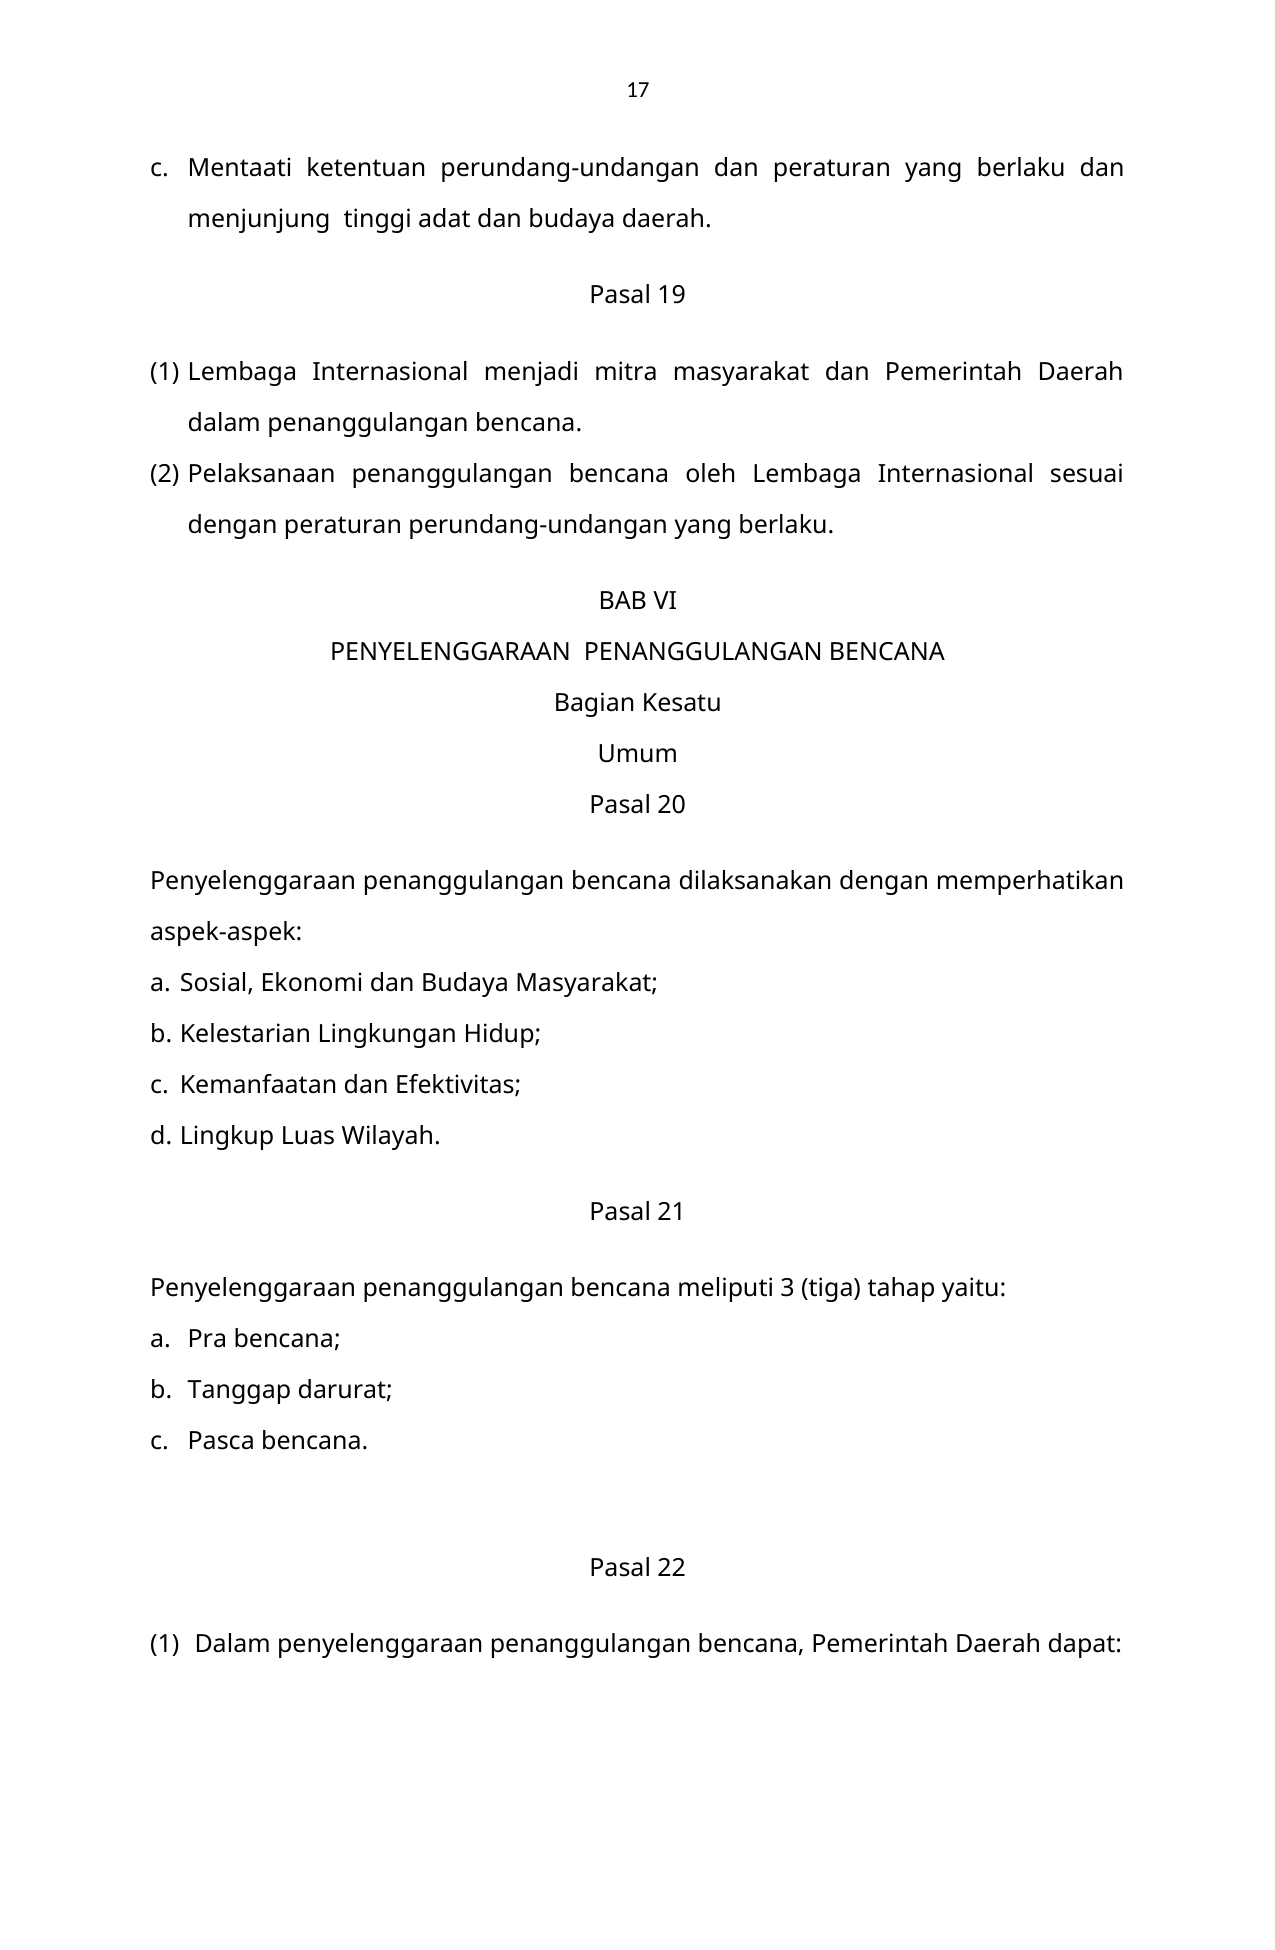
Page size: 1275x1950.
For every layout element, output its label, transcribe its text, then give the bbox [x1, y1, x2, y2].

list Lembaga Internasional menjadi mitra masyarakat dan Pemerintah Daerah dalam penanggulangan bencana. [150, 353, 1125, 438]
list Penyelenggaraan penanggulangan bencana dilaksanakan dengan memperhatikan aspek-aspek: [150, 862, 1125, 948]
text Penyelenggaraan penanggulangan bencana meliputi 3 (tiga) tahap yaitu: [150, 1270, 1125, 1304]
list Bagian Kesatu [150, 684, 1125, 718]
list BAB VI [150, 582, 1125, 616]
list Mentaati ketentuan perundang-undangan dan peraturan yang berlaku dan menjunjung tinggi adat dan budaya daerah. [150, 150, 1125, 235]
list Tanggap darurat; [150, 1372, 1125, 1406]
list PENYELENGGARAAN PENANGGULANGAN BENCANA [150, 633, 1125, 667]
list Pasca bencana. [150, 1423, 1125, 1457]
list Pelaksanaan penanggulangan bencana oleh Lembaga Internasional sesuai dengan peraturan perundang-undangan yang berlaku. [150, 455, 1125, 540]
list Kemanfaatan dan Efektivitas; [150, 1067, 1125, 1101]
list Umum [150, 735, 1125, 769]
list Pra bencana; [150, 1321, 1125, 1355]
list Pasal 19 [150, 277, 1125, 311]
list Kelestarian Lingkungan Hidup; [150, 1016, 1125, 1050]
list Sosial, Ekonomi dan Budaya Masyarakat; [150, 964, 1125, 999]
text Pasal 22 [150, 1550, 1125, 1584]
text Pasal 21 [150, 1194, 1125, 1228]
list Pasal 20 [150, 786, 1125, 821]
list Dalam penyelenggaraan penanggulangan bencana, Pemerintah Daerah dapat: [150, 1626, 1125, 1660]
list Lingkup Luas Wilayah. [150, 1118, 1125, 1152]
